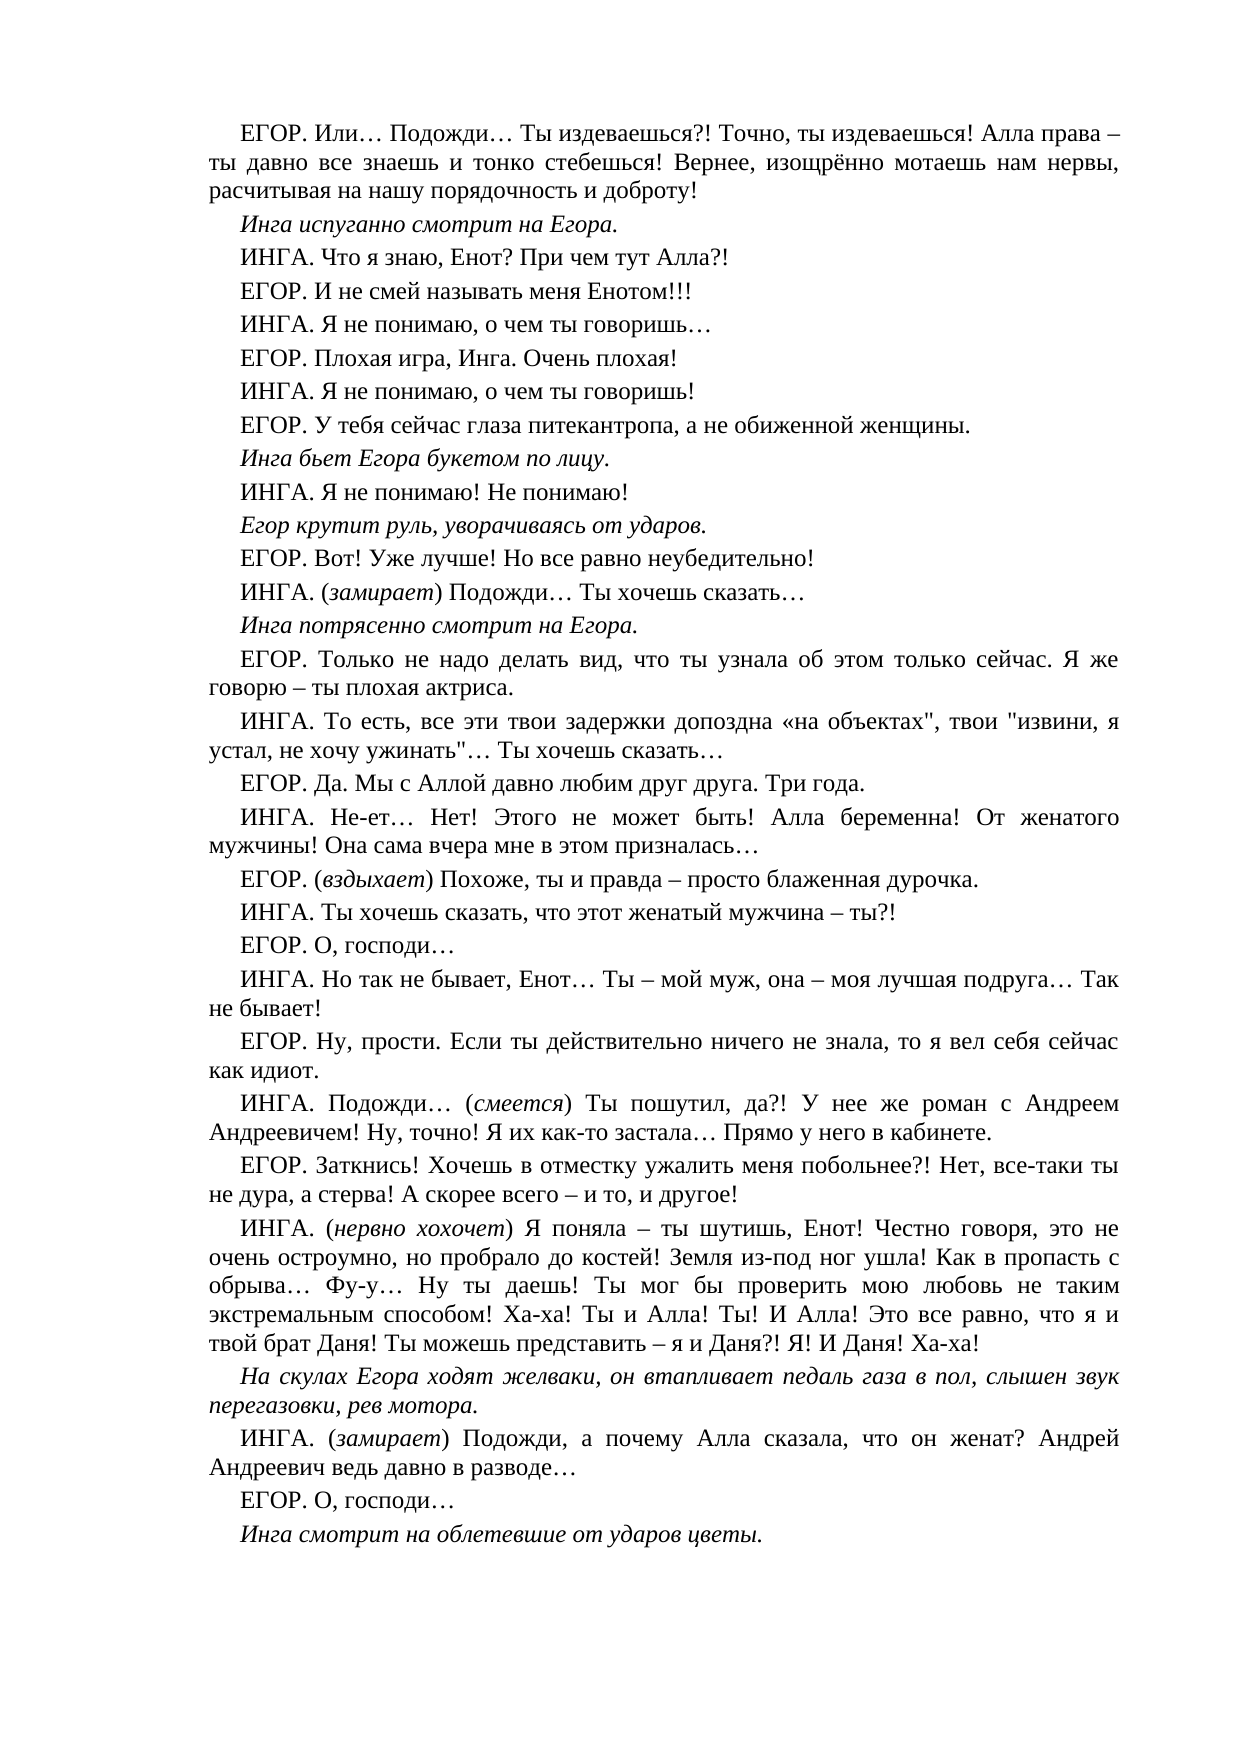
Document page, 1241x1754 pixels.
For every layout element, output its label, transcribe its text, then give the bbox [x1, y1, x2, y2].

text ЕГОР. Ну, прости. Если ты действительно ничего не знала, то я вел себя сейчас как идиот. [208, 1026, 1120, 1084]
text ЕГОР. Вот! Уже лучше! Но все равно неубедительно! [208, 543, 1120, 572]
text ИНГА. (замирает) Подожди… Ты хочешь сказать… [208, 577, 1120, 606]
text На скулах Егора ходят желваки, он втапливает педаль газа в пол, слышен звук перегазовки, рев мотора. [208, 1361, 1120, 1419]
text ИНГА. Я не понимаю, о чем ты говоришь… [208, 309, 1120, 338]
text Инга потрясенно смотрит на Егора. [208, 610, 1120, 639]
text ЕГОР. Заткнись! Хочешь в отместку ужалить меня побольнее?! Нет, все-таки ты не дура, а стерва! А скорее всего – и то, и другое! [208, 1151, 1120, 1208]
text ИНГА. Я не понимаю, о чем ты говоришь! [208, 376, 1120, 405]
text ИНГА. Подожди… (смеется) Ты пошутил, да?! У нее же роман с Андреем Андреевичем! Ну, точно! Я их как-то застала… Прямо у него в кабинете. [208, 1088, 1120, 1146]
text ЕГОР. О, господи… [208, 931, 1120, 959]
text ЕГОР. Да. Мы с Аллой давно любим друг друга. Три года. [208, 768, 1120, 797]
text Инга бьет Егора букетом по лицу. [208, 443, 1120, 472]
text ЕГОР. О, господи… [208, 1486, 1120, 1514]
text ИНГА. Я не понимаю! Не понимаю! [208, 477, 1120, 505]
text ЕГОР. Только не надо делать вид, что ты узнала об этом только сейчас. Я же говорю – ты плохая актриса. [208, 644, 1120, 701]
text ИНГА. (нервно хохочет) Я поняла – ты шутишь, Енот! Честно говоря, это не очень остроумно, но пробрало до костей! Земля из-под ног ушла! Как в пропасть с обрыва… Фу-у… Ну ты даешь! Ты мог бы проверить мою любовь не таким экстремальным способом! Ха-ха! Ты и Алла! Ты! И Алла! Это все равно, что я и твой брат Даня! Ты можешь представить – я и Даня?! Я! И Даня! Ха-ха! [208, 1213, 1120, 1357]
text ЕГОР. (вздыхает) Похоже, ты и правда – просто блаженная дурочка. [208, 864, 1120, 892]
text Егор крутит руль, уворачиваясь от ударов. [208, 510, 1120, 539]
text ИНГА. Но так не бывает, Енот… Ты – мой муж, она – моя лучшая подруга… Так не бывает! [208, 964, 1120, 1022]
text ИНГА. Не-ет… Нет! Этого не может быть! Алла беременна! От женатого мужчины! Она сама вчера мне в этом призналась… [208, 802, 1120, 859]
text ИНГА. (замирает) Подожди, а почему Алла сказала, что он женат? Андрей Андреевич ведь давно в разводе… [208, 1423, 1120, 1481]
text ИНГА. Что я знаю, Енот? При чем тут Алла?! [208, 242, 1120, 271]
text Инга смотрит на облетевшие от ударов цветы. [208, 1519, 1120, 1548]
text ЕГОР. Или… Подожди… Ты издеваешься?! Точно, ты издеваешься! Алла права – ты давно все знаешь и тонко стебешься! Вернее, изощрённо мотаешь нам нервы, расчитывая на нашу порядочность и доброту! [208, 118, 1120, 204]
text ИНГА. То есть, все эти твои задержки допоздна «на объектах", твои "извини, я устал, не хочу ужинать"… Ты хочешь сказать… [208, 706, 1120, 763]
text Инга испуганно смотрит на Егора. [208, 209, 1120, 238]
text ИНГА. Ты хочешь сказать, что этот женатый мужчина – ты?! [208, 897, 1120, 926]
text ЕГОР. И не смей называть меня Енотом!!! [208, 276, 1120, 305]
text ЕГОР. Плохая игра, Инга. Очень плохая! [208, 343, 1120, 372]
text ЕГОР. У тебя сейчас глаза питекантропа, а не обиженной женщины. [208, 410, 1120, 438]
